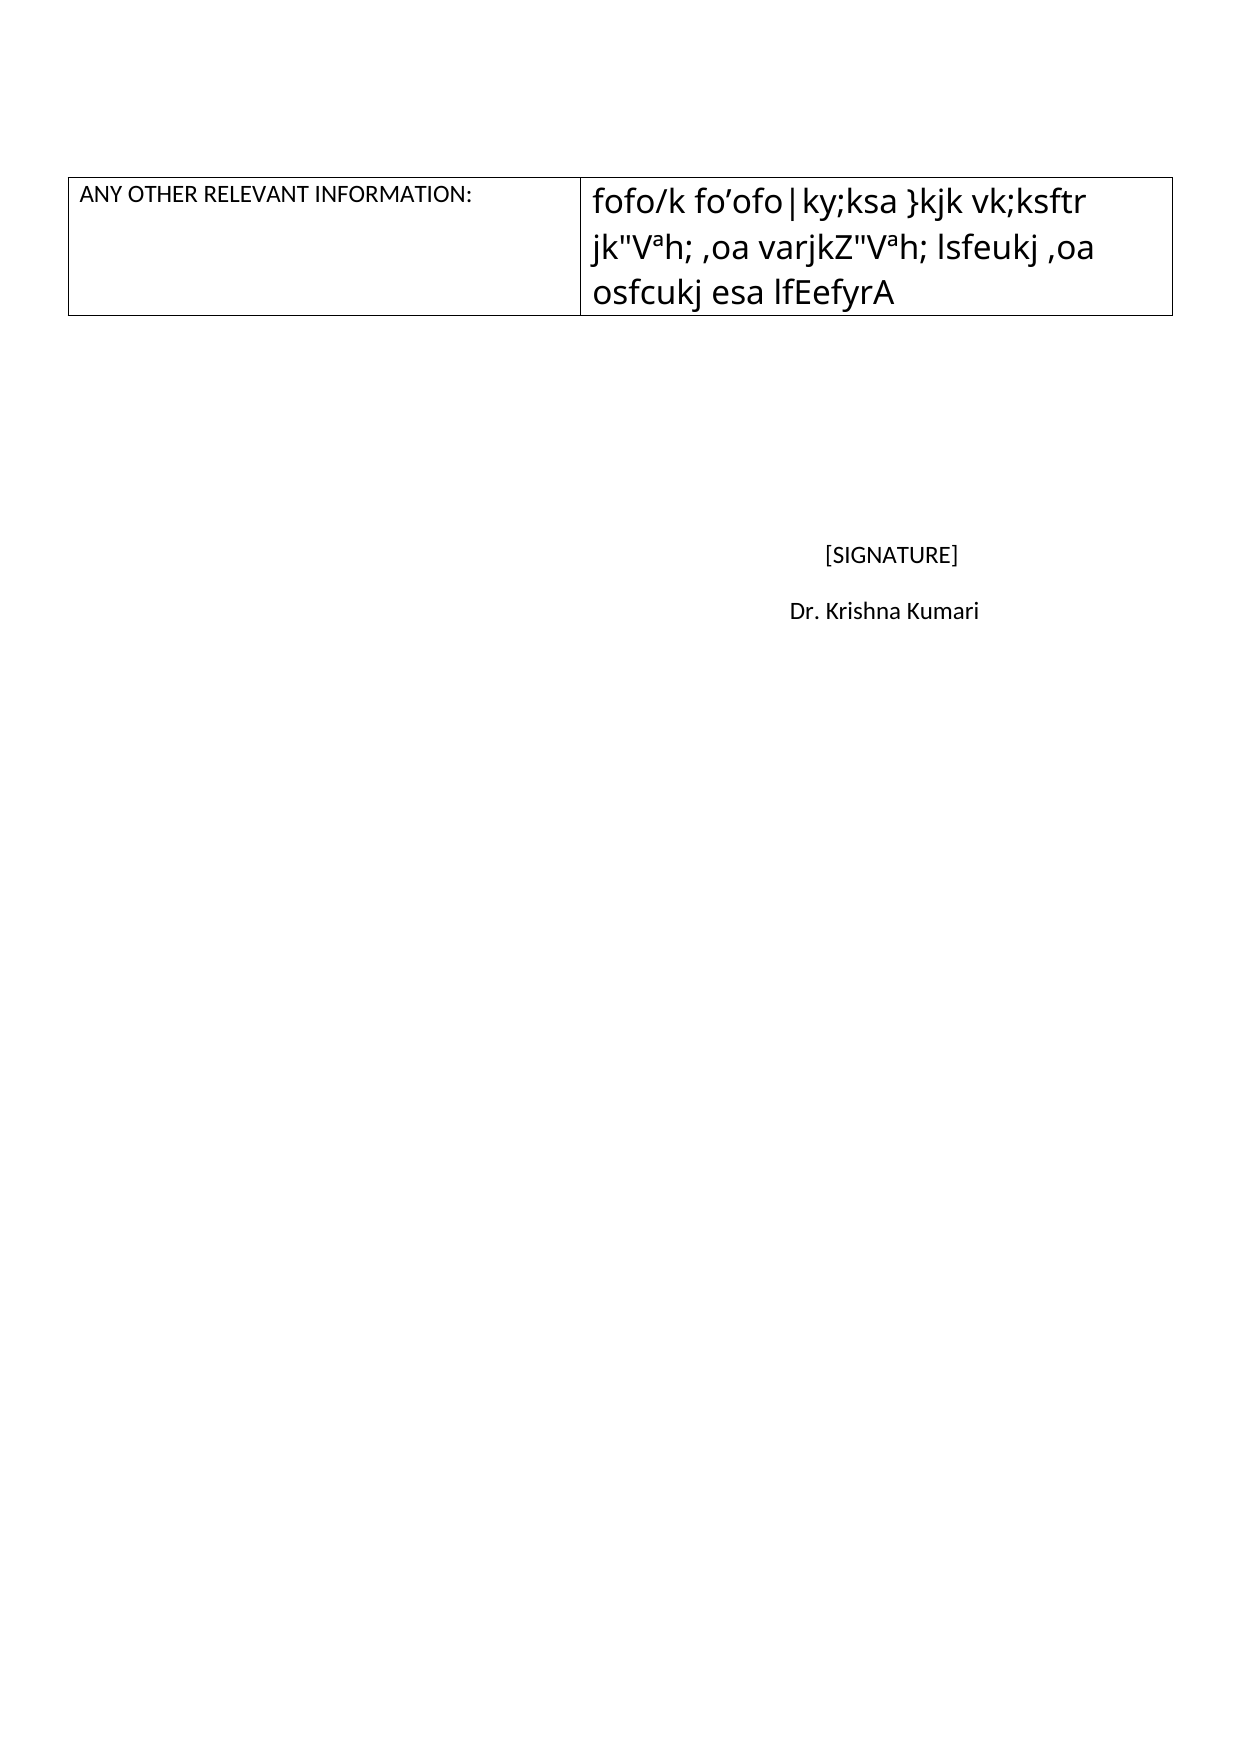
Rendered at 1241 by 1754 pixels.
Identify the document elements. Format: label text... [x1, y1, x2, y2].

text Dr. Krishna Kumari [150, 595, 1090, 625]
text [SIGNATURE] [150, 539, 1090, 569]
table_cell ANY OTHER RELEVANT INFORMATION: [69, 178, 580, 314]
table_cell fofo/k fo’ofo|ky;ksa }kjk vk;ksftr jk"Vªh; ,oa varjkZ"Vªh; lsfeukj ,oa osfcukj esa lfEefyrA [581, 178, 1172, 314]
